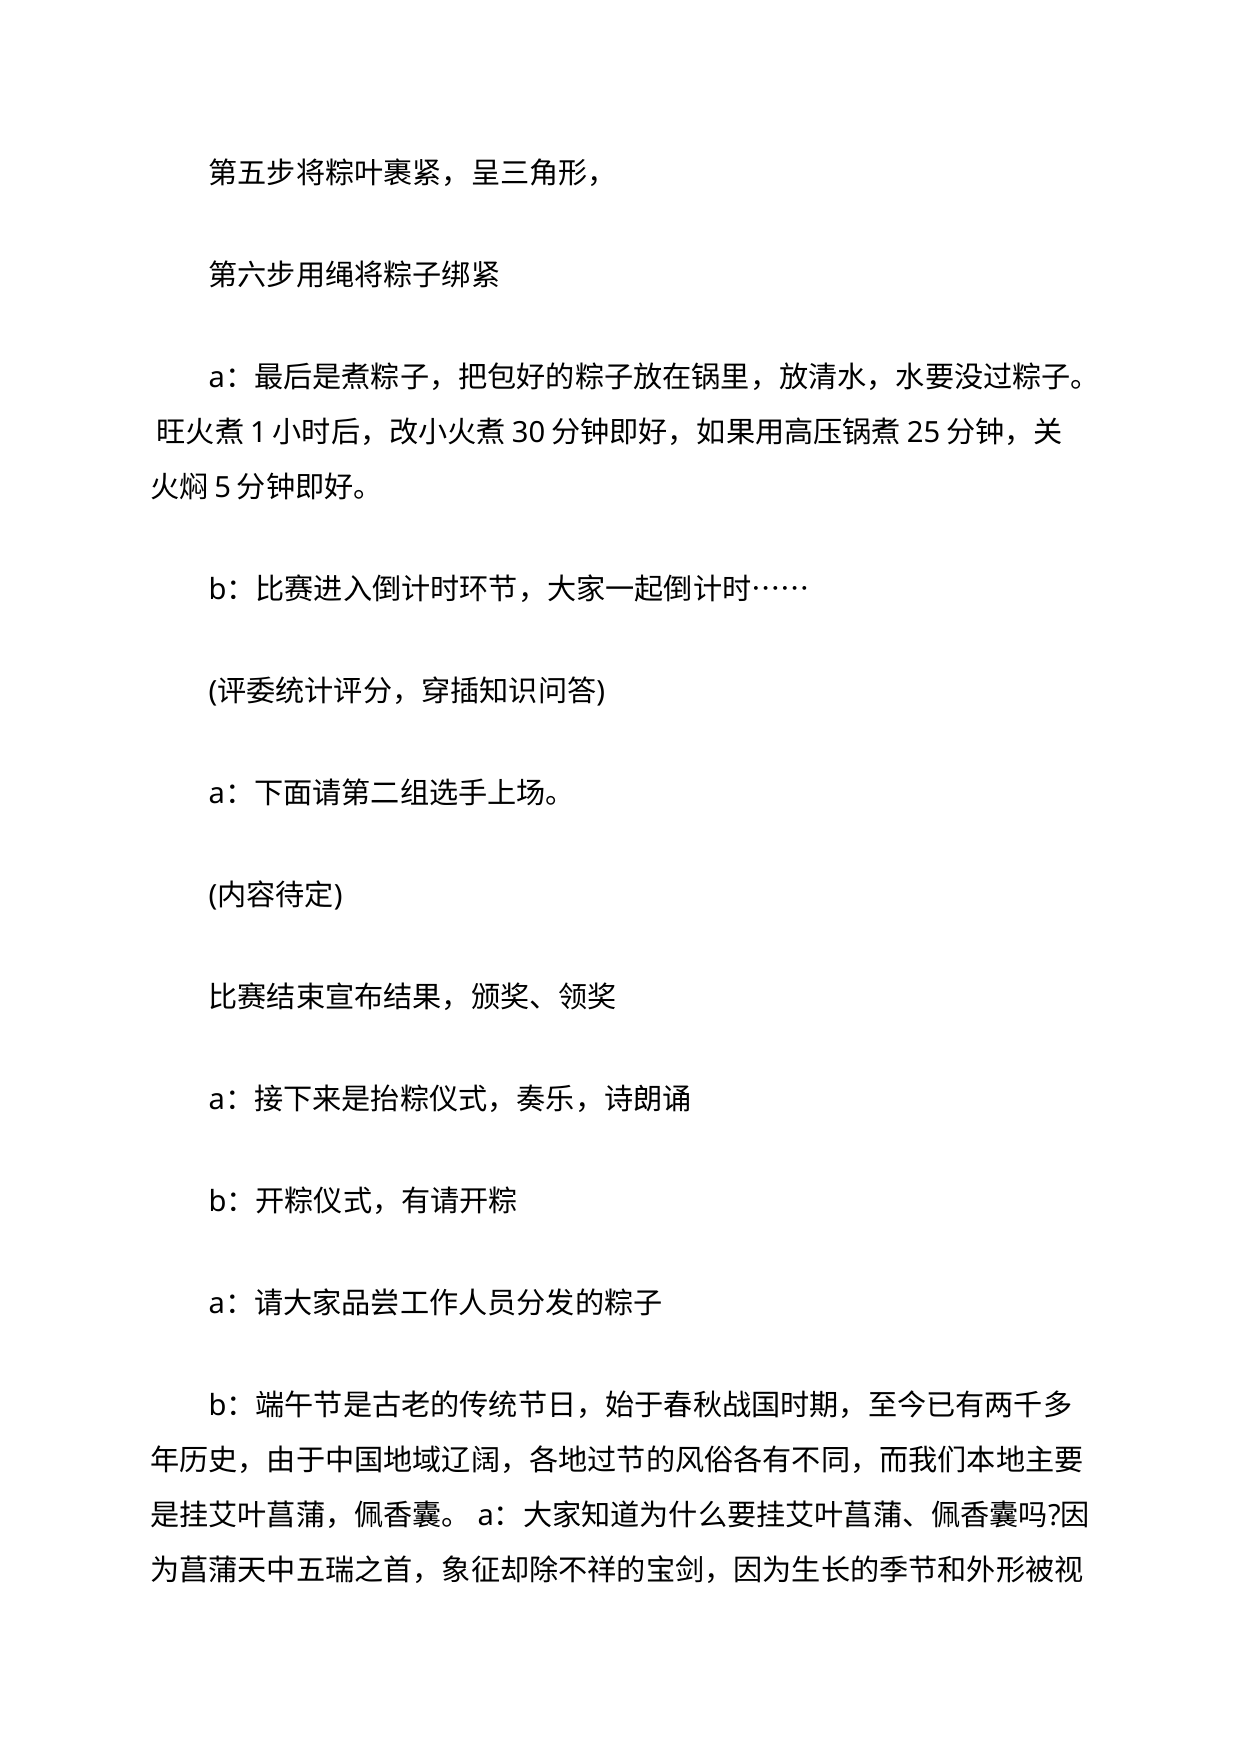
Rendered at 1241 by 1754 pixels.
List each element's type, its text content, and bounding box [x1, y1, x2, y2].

text (评委统计评分，穿插知识问答) [150, 667, 1090, 710]
text b：比赛进入倒计时环节，大家一起倒计时…… [150, 566, 1090, 608]
text b：开粽仪式，有请开粽 [150, 1177, 1090, 1219]
text a：最后是煮粽子，把包好的粽子放在锅里，放清水，水要没过粽子。 旺火煮1小时后，改小火煮30分钟即好，如果用高压锅煮25分钟，关火焖5分钟即好。 [150, 353, 1090, 506]
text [150, 1381, 1090, 1588]
text a：请大家品尝工作人员分发的粽子 [150, 1279, 1090, 1322]
text 第六步用绳将粽子绑紧 [150, 252, 1090, 294]
text 第五步将粽叶裹紧，呈三角形， [150, 150, 1090, 192]
text 比赛结束宣布结果，颁奖、领奖 [150, 973, 1090, 1016]
text (内容待定) [150, 871, 1090, 914]
text a：接下来是抬粽仪式，奏乐，诗朗诵 [150, 1075, 1090, 1118]
text a：下面请第二组选手上场。 [150, 769, 1090, 812]
